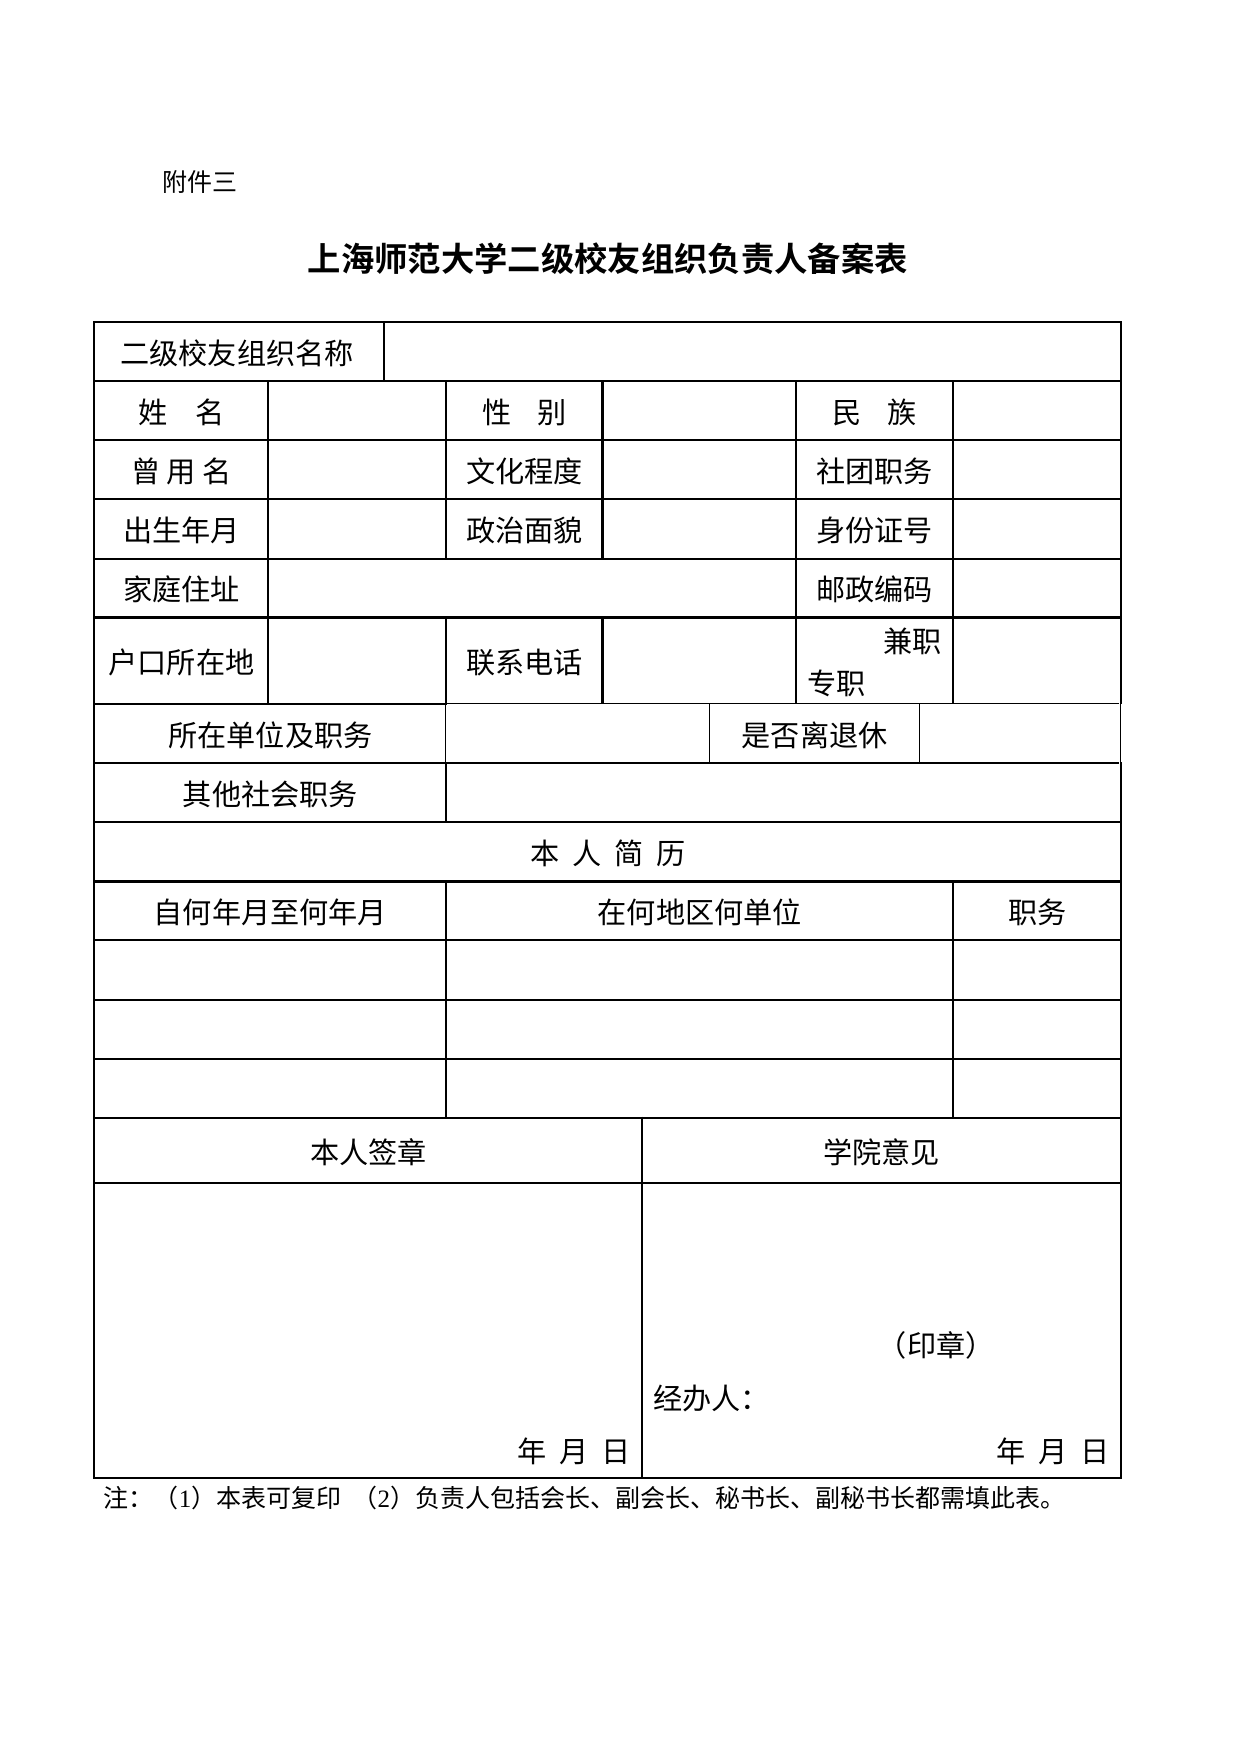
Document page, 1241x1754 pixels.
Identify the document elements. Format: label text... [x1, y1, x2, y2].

table_cell [269, 619, 445, 703]
table_cell 职务 [954, 883, 1120, 939]
table_cell 政治面貌 [447, 500, 601, 557]
table_cell 所在单位及职务 [95, 705, 445, 762]
table_cell [269, 441, 445, 498]
table_cell 其他社会职务 [95, 764, 445, 821]
table_cell 学院意见 [643, 1119, 1120, 1182]
table_header [385, 323, 1120, 380]
table_cell [954, 500, 1120, 557]
table_cell 兼职 专职 [797, 619, 952, 703]
table_cell [604, 382, 795, 439]
table_cell [269, 560, 795, 616]
table_cell 自何年月至何年月 [95, 883, 445, 939]
table_cell [954, 941, 1120, 998]
table_cell [954, 441, 1120, 498]
table_cell 邮政编码 [797, 560, 952, 616]
table_cell 本 人 简 历 [95, 823, 1120, 880]
table_cell [954, 560, 1120, 616]
table_cell 家庭住址 [95, 560, 267, 616]
table_cell [604, 619, 795, 703]
table_header 二级校友组织名称 [95, 323, 383, 380]
table_cell [920, 703, 1120, 762]
table_cell 文化程度 [447, 441, 601, 498]
table_cell [269, 382, 445, 439]
text 注：（1）本表可复印 （2）负责人包括会长、副会长、秘书长、副秘书长都需填此表。 [104, 1479, 1053, 1515]
table_cell [954, 619, 1120, 703]
table_cell 身份证号 [797, 500, 952, 557]
text 附件三 [162, 162, 1053, 198]
table_cell [954, 1001, 1120, 1057]
table_cell 姓 名 [95, 382, 267, 439]
table_cell 本人签章 [95, 1119, 641, 1182]
table_cell [447, 762, 1120, 821]
table_cell [447, 1060, 952, 1117]
table_cell 民 族 [797, 382, 952, 439]
table_cell 曾用名 [95, 441, 267, 498]
table_cell [95, 1001, 445, 1057]
table_cell 户口所在地 [95, 619, 267, 703]
table_cell 性 别 [447, 382, 601, 439]
table_cell [954, 1060, 1120, 1117]
table_cell 年 月 日 [95, 1184, 641, 1477]
table_cell 在何地区何单位 [447, 883, 952, 939]
table_cell 联系电话 [447, 619, 601, 703]
table_cell 出生年月 [95, 500, 267, 557]
table_cell [604, 500, 795, 557]
table_cell [269, 500, 445, 557]
table_cell [447, 941, 952, 998]
table_cell 是否离退休 [710, 704, 919, 762]
table_cell [446, 704, 709, 762]
table_cell [95, 1060, 445, 1117]
table_cell [604, 441, 795, 498]
table_cell [95, 941, 445, 998]
table_cell [447, 1001, 952, 1057]
text 上海师范大学二级校友组织负责人备案表 [162, 233, 1053, 281]
table_cell （印章） 经办人： 年 月 日 [643, 1184, 1120, 1477]
table_cell 社团职务 [797, 441, 952, 498]
table_cell [954, 382, 1120, 439]
